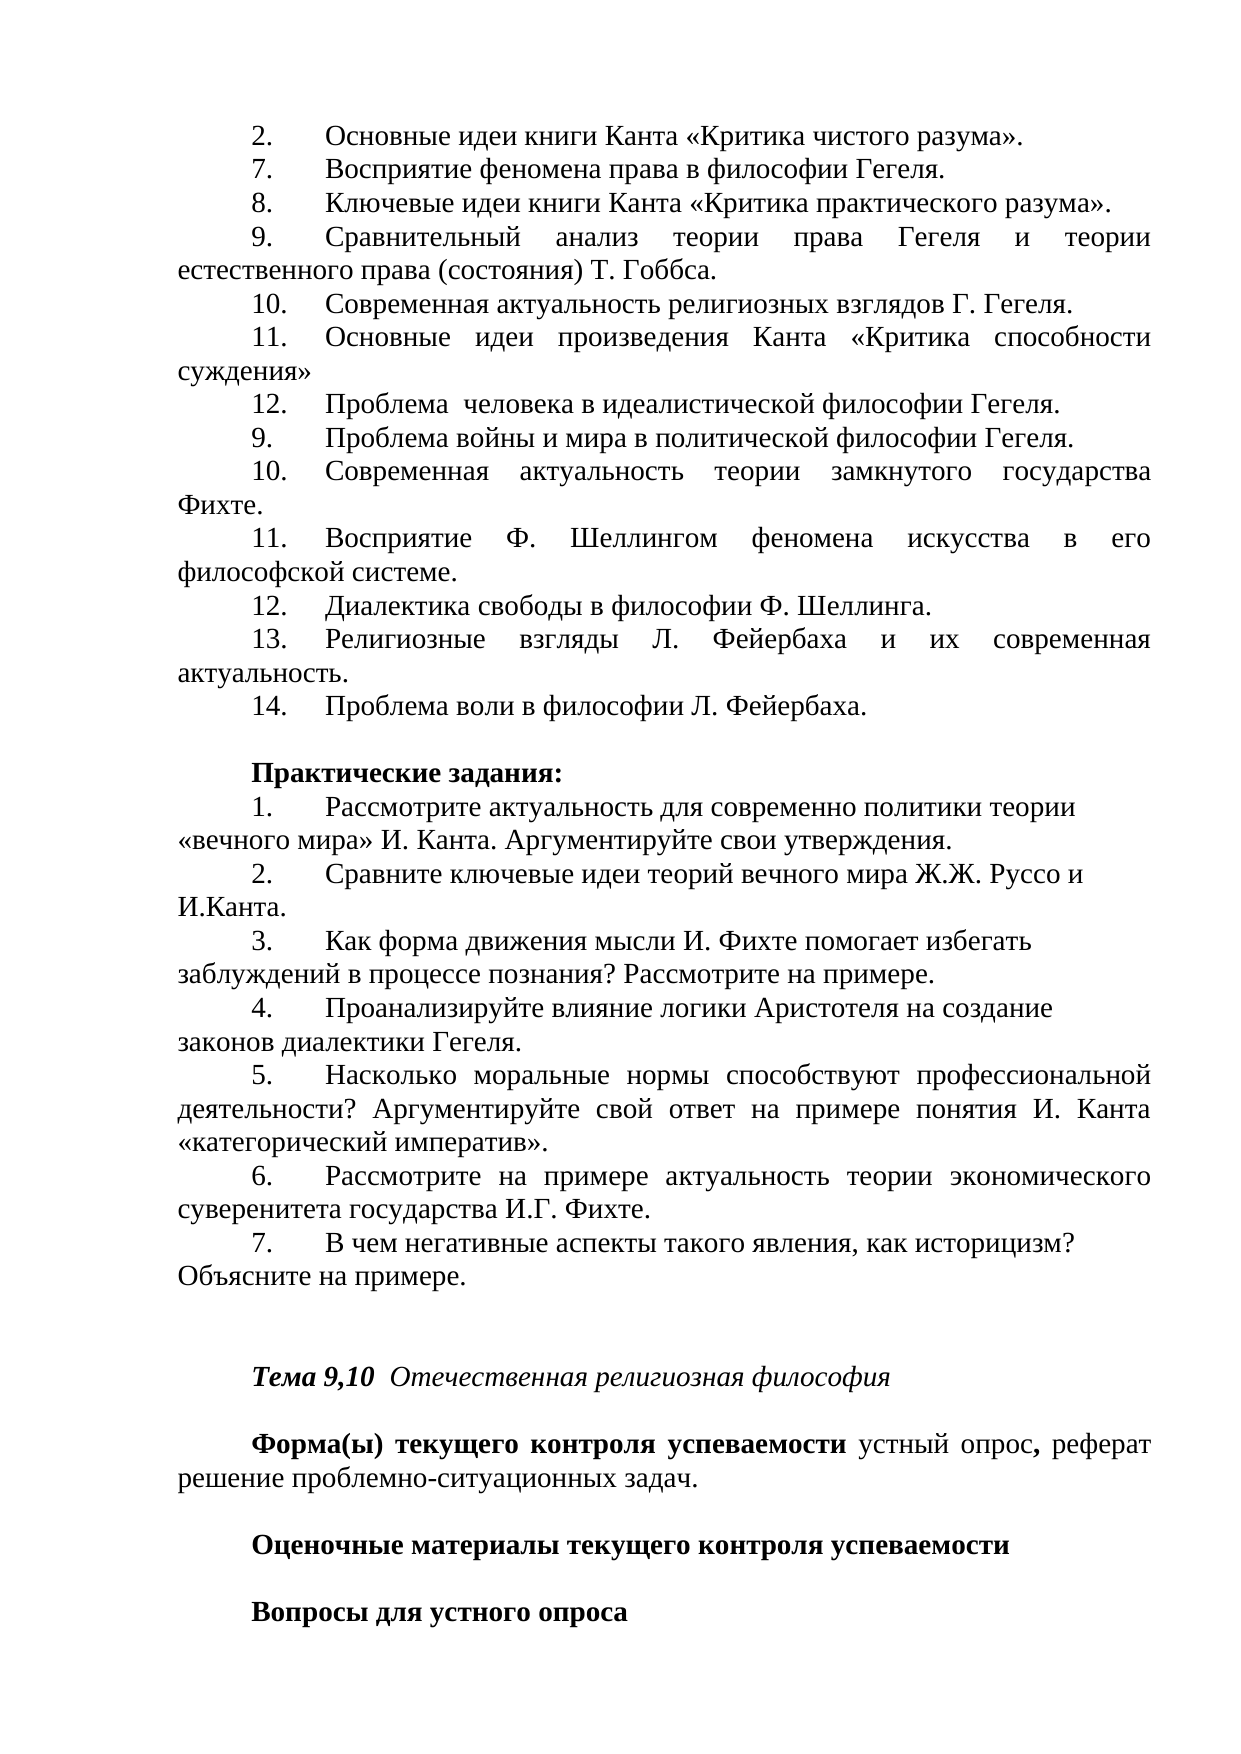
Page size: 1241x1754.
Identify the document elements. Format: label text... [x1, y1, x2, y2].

text Вопросы для устного опроса [177, 1594, 1152, 1627]
text 11. Основные идеи произведения Канта «Критика способности суждения» [177, 319, 1152, 386]
text 5. Насколько моральные нормы способствуют профессиональной деятельности? Аргументируйте свой ответ на примере понятия И. Канта «категорический императив». [177, 1057, 1152, 1158]
text 12. Диалектика свободы в философии Ф. Шеллинга. [177, 588, 1152, 621]
text 10. Современная актуальность теории замкнутого государства Фихте. [177, 453, 1152, 521]
text Форма(ы) текущего контроля успеваемости устный опрос, реферат решение проблемно-ситуационных задач. [177, 1426, 1152, 1493]
text 2. Основные идеи книги Канта «Критика чистого разума». [177, 118, 1152, 152]
text 3. Как форма движения мысли И. Фихте помогает избегать заблуждений в процессе познания? Рассмотрите на примере. [177, 923, 1152, 990]
text 1. Рассмотрите актуальность для современно политики теории «вечного мира» И. Канта. Аргументируйте свои утверждения. [177, 789, 1152, 856]
text 2. Сравните ключевые идеи теорий вечного мира Ж.Ж. Руссо и И.Канта. [177, 856, 1152, 923]
text 10. Современная актуальность религиозных взглядов Г. Гегеля. [177, 286, 1152, 319]
text 6. Рассмотрите на примере актуальность теории экономического суверенитета государства И.Г. Фихте. [177, 1158, 1152, 1225]
text 4. Проанализируйте влияние логики Аристотеля на создание законов диалектики Гегеля. [177, 990, 1152, 1057]
text Практические задания: [177, 755, 1152, 789]
text 11. Восприятие Ф. Шеллингом феномена искусства в его философской системе. [177, 521, 1152, 588]
text Оценочные материалы текущего контроля успеваемости [177, 1527, 1152, 1560]
list Тема 9,10 Отечественная религиозная философия [177, 1359, 1152, 1393]
text 13. Религиозные взгляды Л. Фейербаха и их современная актуальность. [177, 621, 1152, 688]
text 8. Ключевые идеи книги Канта «Критика практического разума». [177, 185, 1152, 219]
text 12. Проблема человека в идеалистической философии Гегеля. [177, 386, 1152, 420]
text 9. Сравнительный анализ теории права Гегеля и теории естественного права (состояния) Т. Гоббса. [177, 219, 1152, 286]
text 9. Проблема войны и мира в политической философии Гегеля. [177, 420, 1152, 453]
text 7. В чем негативные аспекты такого явления, как историцизм? Объясните на примере. [177, 1225, 1152, 1292]
text 7. Восприятие феномена права в философии Гегеля. [177, 152, 1152, 185]
text 14. Проблема воли в философии Л. Фейербаха. [177, 688, 1152, 722]
